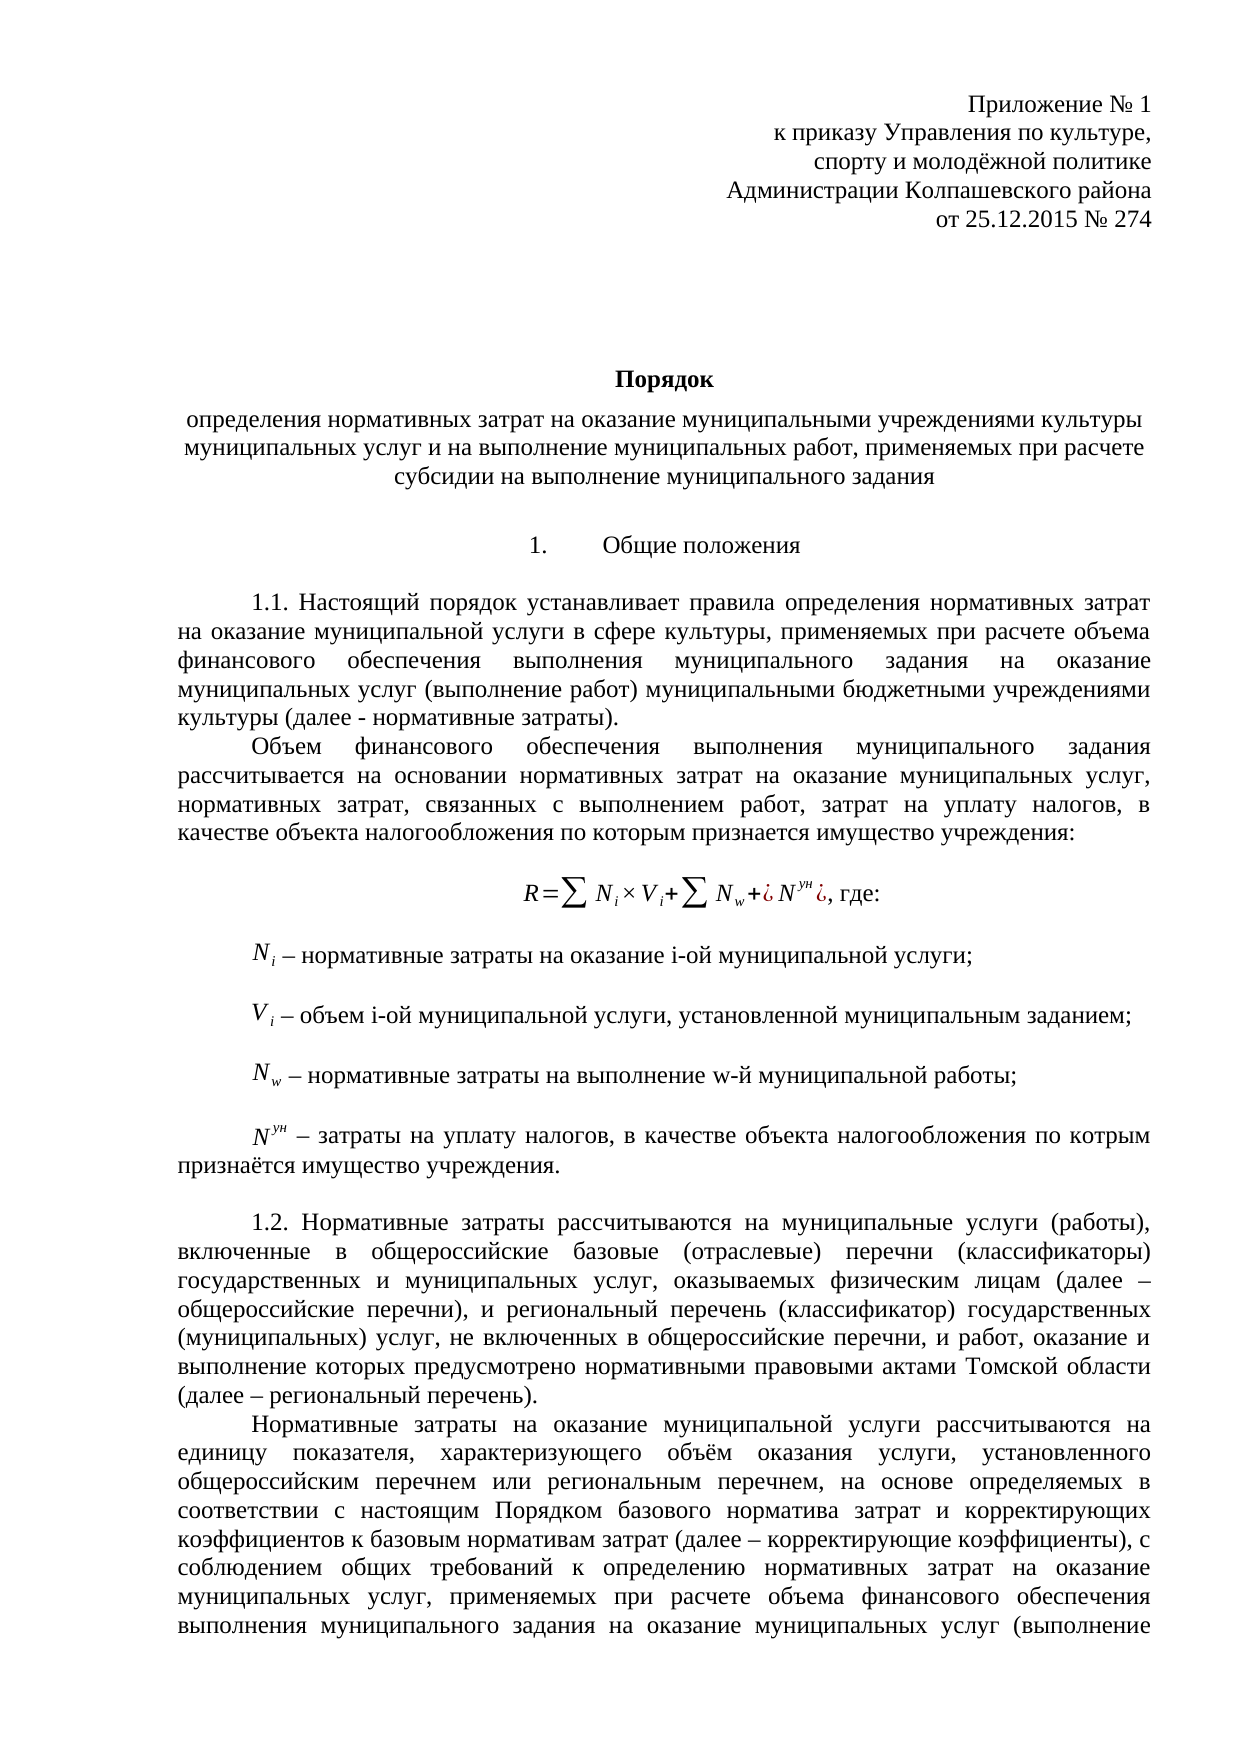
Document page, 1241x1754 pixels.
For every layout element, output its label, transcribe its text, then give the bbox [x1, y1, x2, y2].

subtitle определения нормативных затрат на оказание муниципальными учреждениями культуры муниципальных услуг и на выполнение муниципальных работ, применяемых при расчете субсидии на выполнение муниципального задания [177, 404, 1152, 490]
text Объем финансового обеспечения выполнения муниципального задания рассчитывается на основании нормативных затрат на оказание муниципальных услуг, нормативных затрат, связанных с выполнением работ, затрат на уплату налогов, в качестве объекта налогообложения по которым признается имущество учреждения: [177, 731, 1152, 846]
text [177, 1409, 1152, 1639]
subtitle Порядок [177, 364, 1152, 392]
text 1.2. Нормативные затраты рассчитываются на муниципальные услуги (работы), включенные в общероссийские базовые (отраслевые) перечни (классификаторы) государственных и муниципальных услуг, оказываемых физическим лицам (далее – общероссийские перечни), и региональный перечень (классификатор) государственных (муниципальных) услуг, не включенных в общероссийские перечни, и работ, оказание и выполнение которых предусмотрено нормативными правовыми актами Томской области (далее – региональный перечень). [177, 1207, 1152, 1409]
title от 25.12.2015 № 274 [177, 204, 1152, 232]
text – нормативные затраты на оказание i-ой муниципальной услуги; [177, 938, 1152, 970]
title спорту и молодёжной политике [177, 146, 1152, 175]
title Администрации Колпашевского района [177, 175, 1152, 204]
title к приказу Управления по культуре, [177, 117, 1152, 146]
text , где: [177, 875, 1152, 910]
text – затраты на уплату налогов, в качестве объекта налогообложения по котрым признаётся имущество учреждения. [177, 1119, 1152, 1179]
text Приложение № 1 [177, 89, 1152, 117]
text 1.1. Настоящий порядок устанавливает правила определения нормативных затрат на оказание муниципальной услуги в сфере культуры, применяемых при расчете объема финансового обеспечения выполнения муниципального задания на оказание муниципальных услуг (выполнение работ) муниципальными бюджетными учреждениями культуры (далее - нормативные затраты). [177, 587, 1152, 731]
text – нормативные затраты на выполнение w-й муниципальной работы; [177, 1059, 1152, 1090]
text – объем i-ой муниципальной услуги, установленной муниципальным заданием; [177, 999, 1152, 1030]
list Общие положения [177, 530, 1152, 559]
